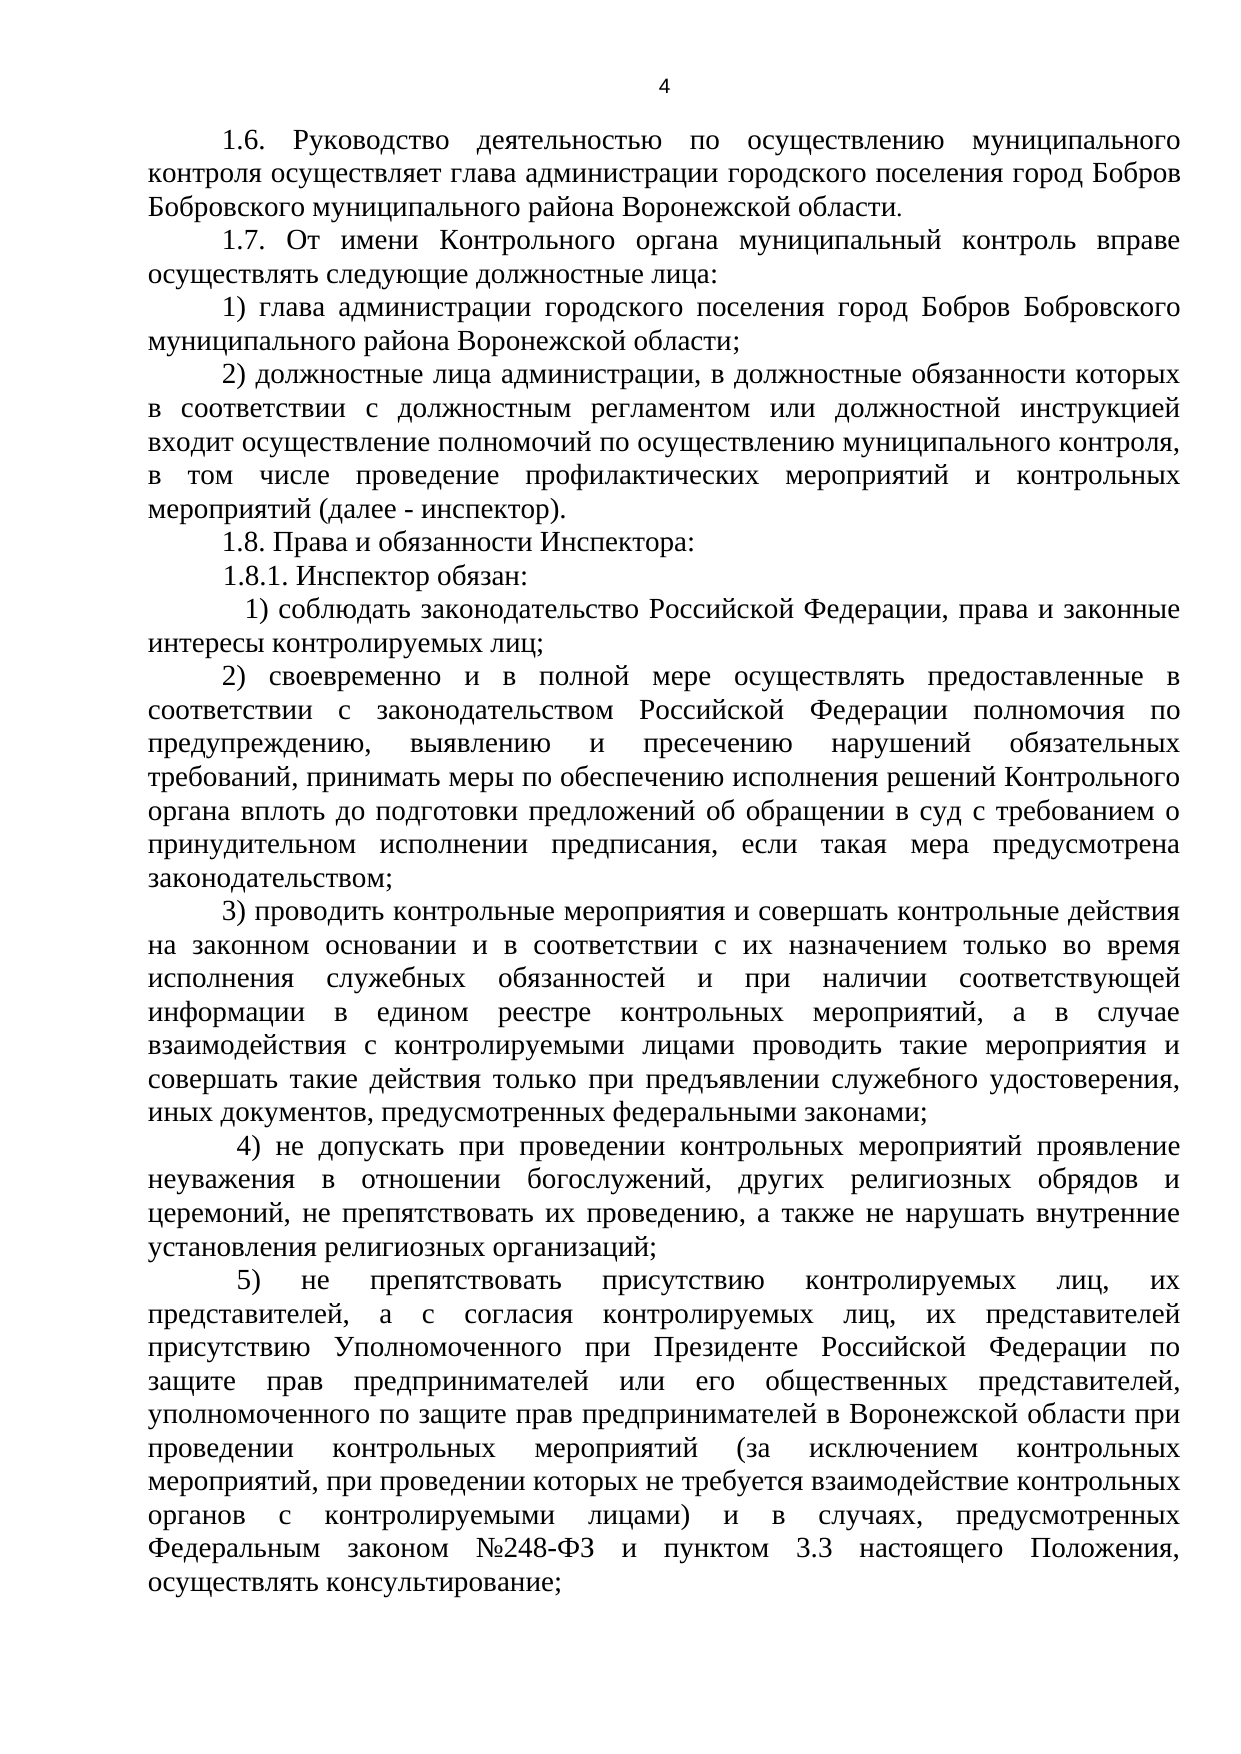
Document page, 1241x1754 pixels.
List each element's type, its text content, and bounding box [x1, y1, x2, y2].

list 3) проводить контрольные мероприятия и совершать контрольные действия на законном основании и в соответствии с их назначением только во время исполнения служебных обязанностей и при наличии соответствующей информации в едином реестре контрольных мероприятий, а в случае взаимодействия с контролируемыми лицами проводить такие мероприятия и совершать такие действия только при предъявлении служебного удостоверения, иных документов, предусмотренных федеральными законами; [148, 893, 1181, 1128]
text 2) своевременно и в полной мере осуществлять предоставленные в соответствии с законодательством Российской Федерации полномочия по предупреждению, выявлению и пресечению нарушений обязательных требований, принимать меры по обеспечению исполнения решений Контрольного органа вплоть до подготовки предложений об обращении в суд с требованием о принудительном исполнении предписания, если такая мера предусмотрена законодательством; [148, 658, 1181, 893]
text 1.7. От имени Контрольного органа муниципальный контроль вправе осуществлять следующие должностные лица: [148, 222, 1181, 289]
list 4) не допускать при проведении контрольных мероприятий проявление неуважения в отношении богослужений, других религиозных обрядов и церемоний, не препятствовать их проведению, а также не нарушать внутренние установления религиозных организаций; [148, 1128, 1181, 1262]
list 1.6. Руководство деятельностью по осуществлению муниципального контроля осуществляет глава администрации городского поселения город Бобров Бобровского муниципального района Воронежской области. [148, 122, 1181, 222]
list 1.8.1. Инспектор обязан: [223, 558, 1181, 591]
list 1) соблюдать законодательство Российской Федерации, права и законные интересы контролируемых лиц; [148, 591, 1181, 658]
list 5) не препятствовать присутствию контролируемых лиц, их представителей, а с согласия контролируемых лиц, их представителей присутствию Уполномоченного при Президенте Российской Федерации по защите прав предпринимателей или его общественных представителей, уполномоченного по защите прав предпринимателей в Воронежской области при проведении контрольных мероприятий (за исключением контрольных мероприятий, при проведении которых не требуется взаимодействие контрольных органов с контролируемыми лицами) и в случаях, предусмотренных Федеральным законом №248-ФЗ и пунктом 3.3 настоящего Положения, осуществлять консультирование; [148, 1262, 1181, 1598]
text 2) должностные лица администрации, в должностные обязанности которых в соответствии с должностным регламентом или должностной инструкцией входит осуществление полномочий по осуществлению муниципального контроля, в том числе проведение профилактических мероприятий и контрольных мероприятий (далее - инспектор). [148, 357, 1181, 524]
text 1) глава администрации городского поселения город Бобров Бобровского муниципального района Воронежской области; [148, 289, 1181, 357]
text 1.8. Права и обязанности Инспектора: [148, 524, 1181, 558]
